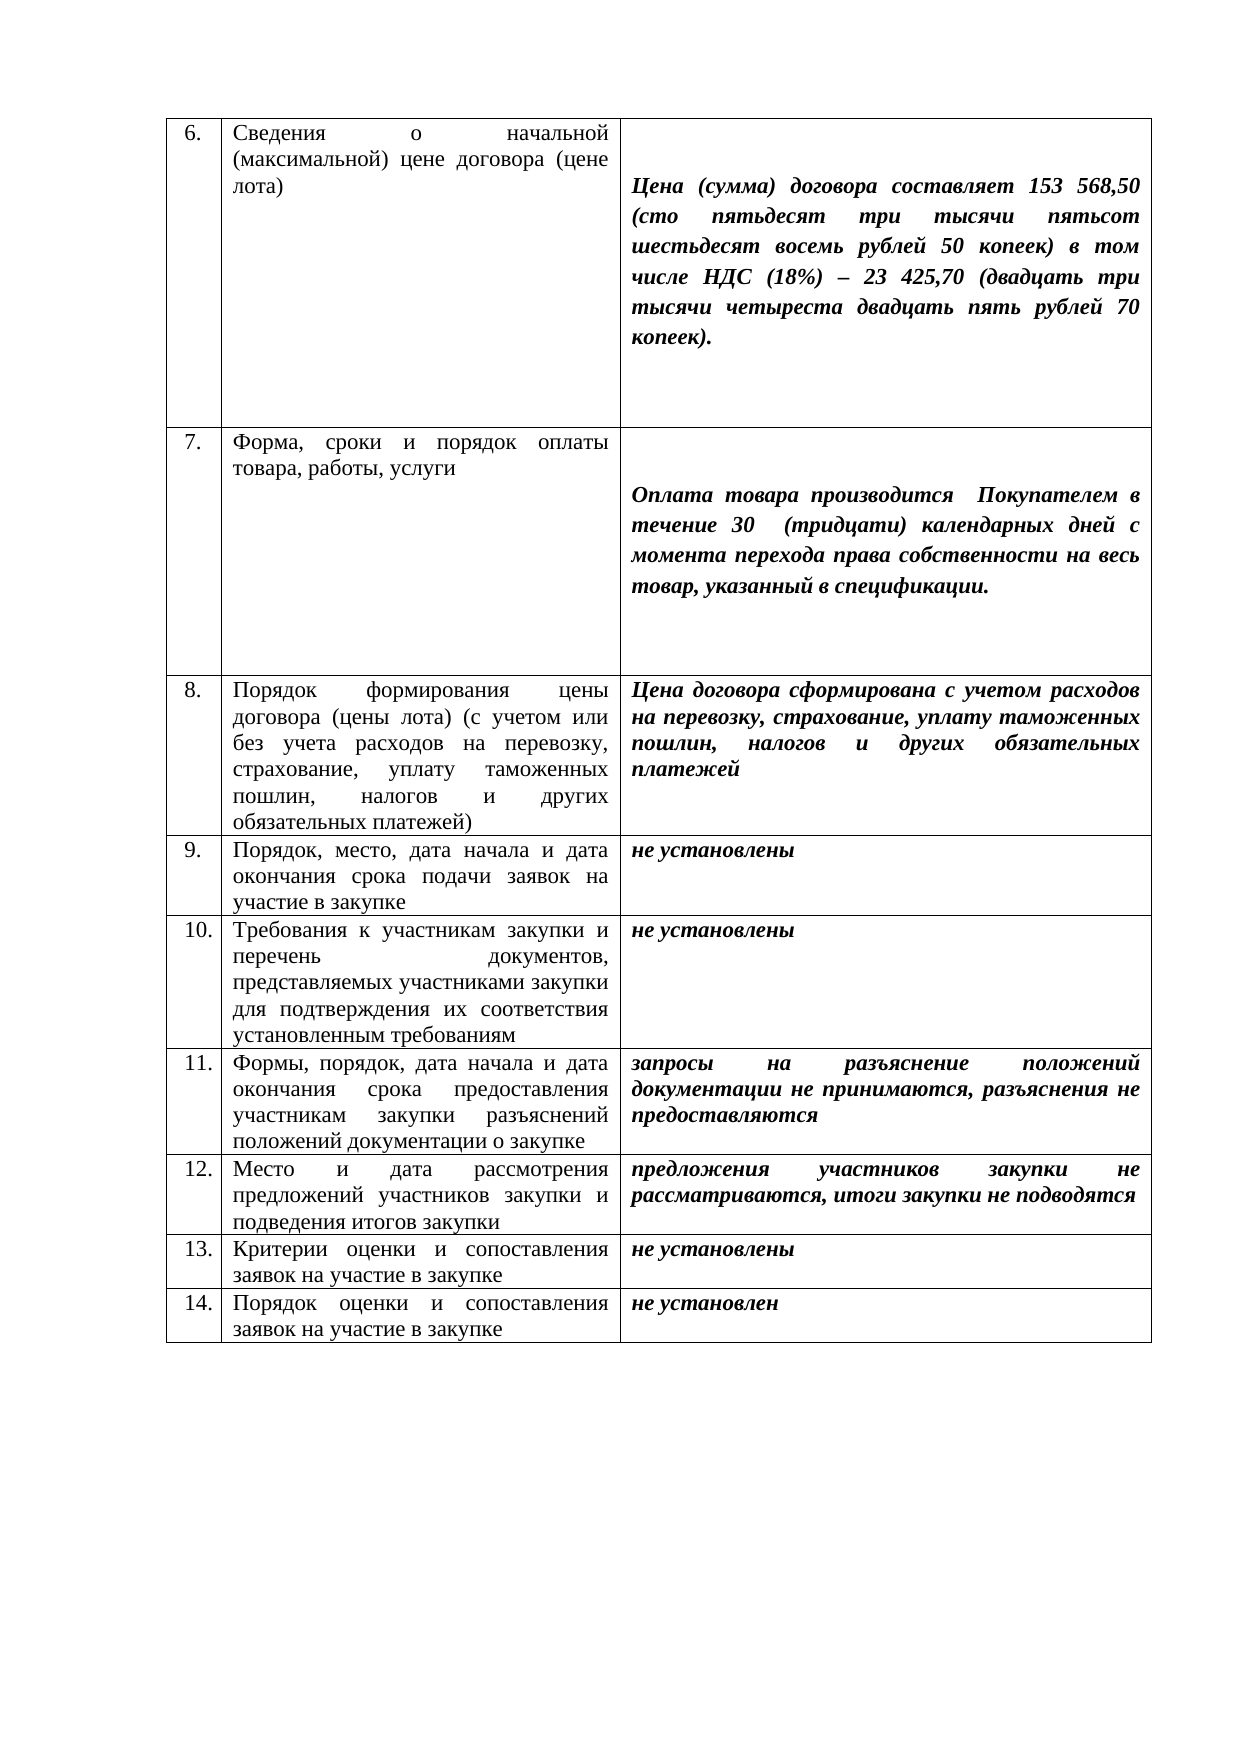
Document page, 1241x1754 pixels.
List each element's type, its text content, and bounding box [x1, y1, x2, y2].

table_cell Сведения о начальной (максимальной) цене договора (цене лота) [222, 119, 620, 427]
table_cell Форма, сроки и порядок оплаты товара, работы, услуги [222, 428, 620, 675]
table_cell Требования к участникам закупки и перечень документов, представляемых участниками закупки для подтверждения их соответствия установленным требованиям [222, 916, 620, 1047]
table_cell Оплата товара производится Покупателем в течение 30 (тридцати) календарных дней с момента перехода права собственности на весь товар, указанный в спецификации. [621, 428, 1151, 675]
table_cell [167, 916, 221, 1047]
table_cell Место и дата рассмотрения предложений участников закупки и подведения итогов закупки [222, 1155, 620, 1234]
table_cell запросы на разъяснение положений документации не принимаются, разъяснения не предоставляются [621, 1049, 1151, 1154]
table_cell Формы, порядок, дата начала и дата окончания срока предоставления участникам закупки разъяснений положений документации о закупке [222, 1049, 620, 1154]
table_cell Критерии оценки и сопоставления заявок на участие в закупке [222, 1235, 620, 1288]
table_cell [167, 1155, 221, 1234]
table_cell Цена (сумма) договора составляет 153 568,50 (сто пятьдесят три тысячи пятьсот шестьдесят восемь рублей 50 копеек) в том числе НДС (18%) – 23 425,70 (двадцать три тысячи четыреста двадцать пять рублей 70 копеек). [621, 119, 1151, 427]
table_cell не установлен [621, 1289, 1151, 1342]
table_cell Порядок формирования цены договора (цены лота) (с учетом или без учета расходов на перевозку, страхование, уплату таможенных пошлин, налогов и других обязательных платежей) [222, 676, 620, 834]
table_cell [167, 428, 221, 675]
table_cell не установлены [621, 836, 1151, 915]
table_cell Порядок оценки и сопоставления заявок на участие в закупке [222, 1289, 620, 1342]
table_cell [167, 1289, 221, 1342]
table_cell [167, 676, 221, 834]
table_cell Порядок, место, дата начала и дата окончания срока подачи заявок на участие в закупке [222, 836, 620, 915]
table_cell [167, 1049, 221, 1154]
table_cell [167, 1235, 221, 1288]
table_cell не установлены [621, 916, 1151, 1047]
table_cell предложения участников закупки не рассматриваются, итоги закупки не подводятся [621, 1155, 1151, 1234]
table_cell [167, 119, 221, 427]
table_cell не установлены [621, 1235, 1151, 1288]
table_cell [167, 836, 221, 915]
table_cell Цена договора сформирована с учетом расходов на перевозку, страхование, уплату таможенных пошлин, налогов и других обязательных платежей [621, 676, 1151, 834]
